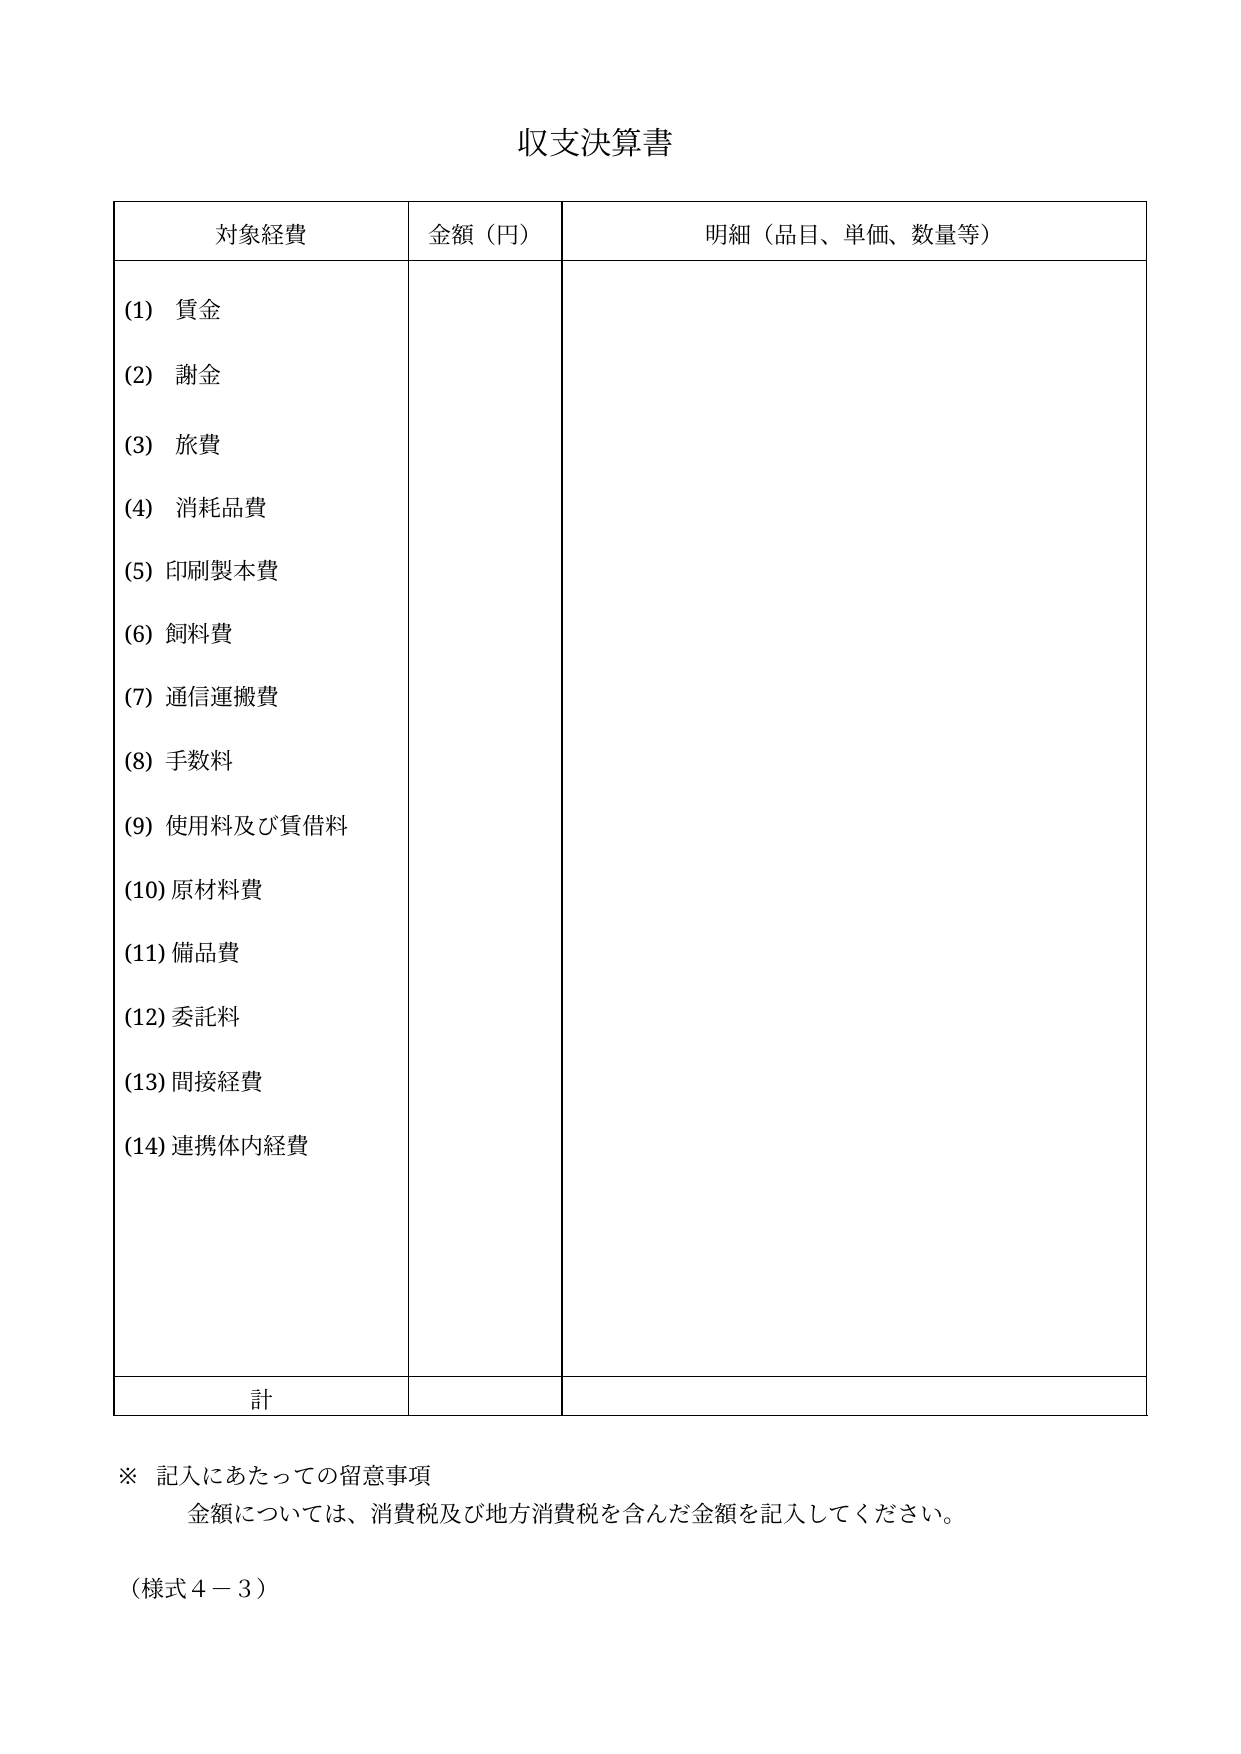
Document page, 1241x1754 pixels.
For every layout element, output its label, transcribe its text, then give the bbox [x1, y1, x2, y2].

table_cell [409, 261, 561, 1376]
table_cell 金額（円） [409, 202, 561, 259]
list 記入にあたっての留意事項 [118, 1454, 1152, 1491]
table_cell 計 [115, 1377, 408, 1415]
text （様式４－３） [118, 1566, 1152, 1604]
table_header 収支決算書 [114, 118, 1029, 201]
text 金額については、消費税及び地方消費税を含んだ金額を記入してください。 [118, 1491, 1152, 1529]
table_cell [409, 1377, 561, 1415]
table_cell [563, 261, 1146, 1376]
table_cell 明細（品目、単価、数量等） [563, 202, 1146, 259]
table_cell 対象経費 [115, 202, 408, 259]
table_cell [563, 1377, 1146, 1415]
table_cell (1) 賃金 (2) 謝金 (3) 旅費 (4) 消耗品費 (5) 印刷製本費 (6) 飼料費 (7) 通信運搬費 (8) 手数料 (9) 使用料及び賃借料 (10) 原材料費 (11) 備品費 (12) 委託料 (13) 間接経費 (14) 連携体内経費 [115, 261, 408, 1376]
